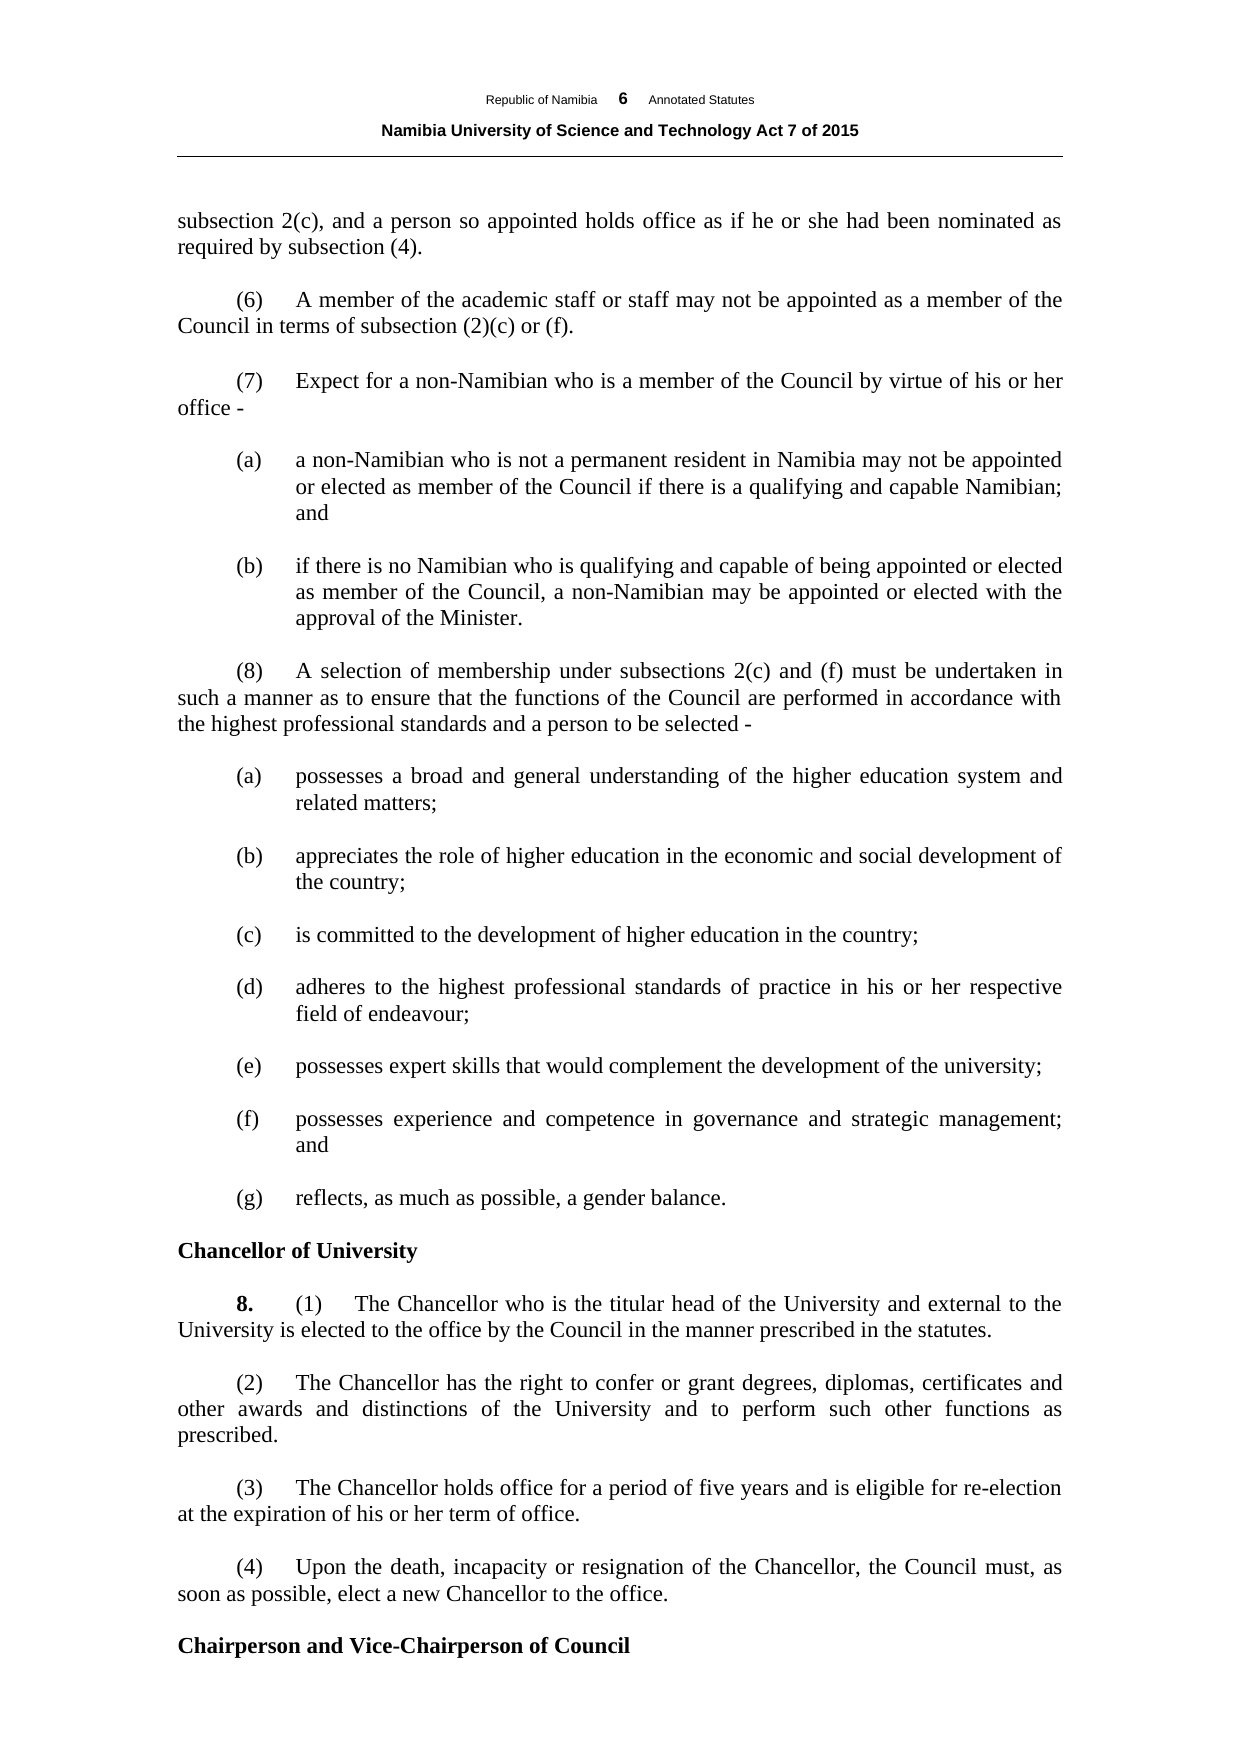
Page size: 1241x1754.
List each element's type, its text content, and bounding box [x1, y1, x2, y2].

text (2) The Chancellor has the right to confer or grant degrees, diplomas, certificates and other awards and distinctions of the University and to perform such other functions as prescribed. [177, 1369, 1064, 1448]
text Chancellor of University [177, 1237, 1063, 1263]
text (b) if there is no Namibian who is qualifying and capable of being appointed or elected as member of the Council, a non-Namibian may be appointed or elected with the approval of the Minister. [236, 552, 1064, 631]
text (a) a non-Namibian who is not a permanent resident in Namibia may not be appointed or elected as member of the Council if there is a qualifying and capable Namibian; and [236, 446, 1064, 525]
text (e) possesses expert skills that would complement the development of the university; [236, 1052, 1064, 1079]
text (c) is committed to the development of higher education in the country; [236, 921, 1064, 947]
text (8) A selection of membership under subsections 2(c) and (f) must be undertaken in such a manner as to ensure that the functions of the Council are performed in accordance with the highest professional standards and a person to be selected - [177, 657, 1064, 736]
text (6) A member of the academic staff or staff may not be appointed as a member of the Council in terms of subsection (2)(c) or (f). [177, 286, 1064, 338]
text (g) reflects, as much as possible, a gender balance. [236, 1184, 1064, 1211]
text (3) The Chancellor holds office for a period of five years and is eligible for re-election at the expiration of his or her term of office. [177, 1474, 1064, 1527]
text (b) appreciates the role of higher education in the economic and social development of the country; [236, 842, 1064, 894]
text (f) possesses experience and competence in governance and strategic management; and [236, 1105, 1064, 1158]
text (4) Upon the death, incapacity or resignation of the Chancellor, the Council must, as soon as possible, elect a new Chancellor to the office. [177, 1553, 1064, 1606]
text Chairperson and Vice-Chairperson of Council [177, 1632, 1063, 1659]
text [177, 207, 1064, 259]
text (a) possesses a broad and general understanding of the higher education system and related matters; [236, 763, 1064, 815]
text (d) adheres to the highest professional standards of practice in his or her respective field of endeavour; [236, 973, 1064, 1026]
text 8. (1) The Chancellor who is the titular head of the University and external to the University is elected to the office by the Council in the manner prescribed in the statutes. [177, 1290, 1064, 1342]
text (7) Expect for a non-Namibian who is a member of the Council by virtue of his or her office - [177, 367, 1064, 420]
